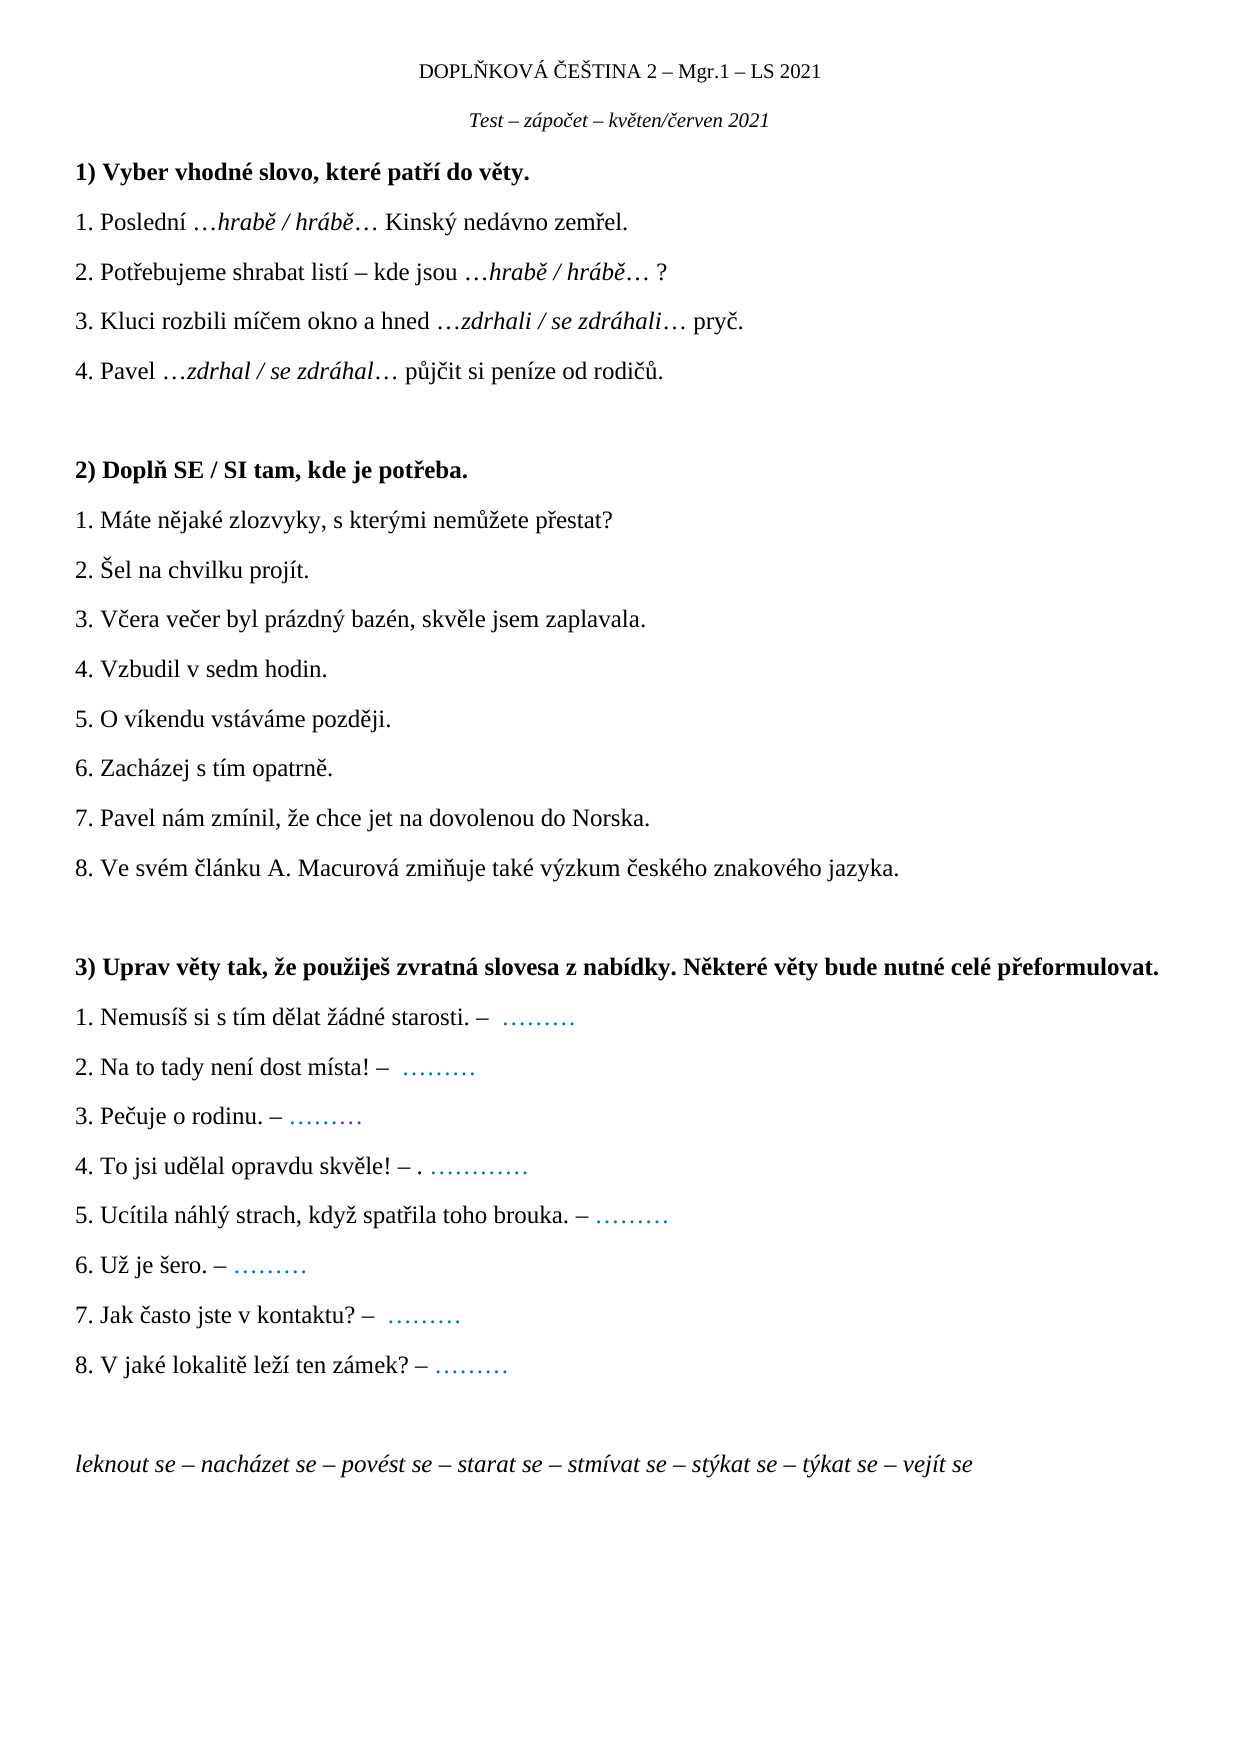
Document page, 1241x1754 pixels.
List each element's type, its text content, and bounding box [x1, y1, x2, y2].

text 1. Poslední …hrabě / hrábě… Kinský nedávno zemřel. [75, 207, 1165, 236]
text 3. Kluci rozbili míčem okno a hned …zdrhali / se zdráhali… pryč. [75, 306, 1165, 335]
text 7. Pavel nám zmínil, že chce jet na dovolenou do Norska. [75, 803, 1165, 832]
text 8. Ve svém článku A. Macurová zmiňuje také výzkum českého znakového jazyka. [75, 853, 1165, 882]
text leknout se – nacházet se – povést se – starat se – stmívat se – stýkat se – týkat se – vejít se [75, 1449, 1165, 1478]
text 6. Zacházej s tím opatrně. [75, 753, 1165, 782]
text 5. Ucítila náhlý strach, když spatřila toho brouka. – ……… [75, 1201, 1165, 1229]
text 3. Pečuje o rodinu. – ……… [75, 1101, 1165, 1130]
text 2. Na to tady není dost místa! – ……… [75, 1052, 1165, 1080]
text 2. Šel na chvilku projít. [75, 555, 1165, 583]
text 2) Doplň SE / SI tam, kde je potřeba. [75, 455, 1165, 484]
text 1) Vyber vhodné slovo, které patří do věty. [75, 157, 1165, 186]
text 5. O víkendu vstáváme později. [75, 704, 1165, 732]
text 8. V jaké lokalitě leží ten zámek? – ……… [75, 1350, 1165, 1378]
text 7. Jak často jste v kontaktu? – ……… [75, 1300, 1165, 1329]
text 1. Máte nějaké zlozvyky, s kterými nemůžete přestat? [75, 505, 1165, 534]
text 6. Už je šero. – ……… [75, 1250, 1165, 1279]
text 3) Uprav věty tak, že použiješ zvratná slovesa z nabídky. Některé věty bude nutné celé přeformulovat. [75, 952, 1165, 981]
text 4. Pavel …zdrhal / se zdráhal… půjčit si peníze od rodičů. [75, 356, 1165, 385]
text 4. To jsi udělal opravdu skvěle! – . ………… [75, 1151, 1165, 1180]
text 2. Potřebujeme shrabat listí – kde jsou …hrabě / hrábě… ? [75, 257, 1165, 285]
text 4. Vzbudil v sedm hodin. [75, 654, 1165, 683]
text 3. Včera večer byl prázdný bazén, skvěle jsem zaplavala. [75, 604, 1165, 633]
text 1. Nemusíš si s tím dělat žádné starosti. – ……… [75, 1002, 1165, 1031]
